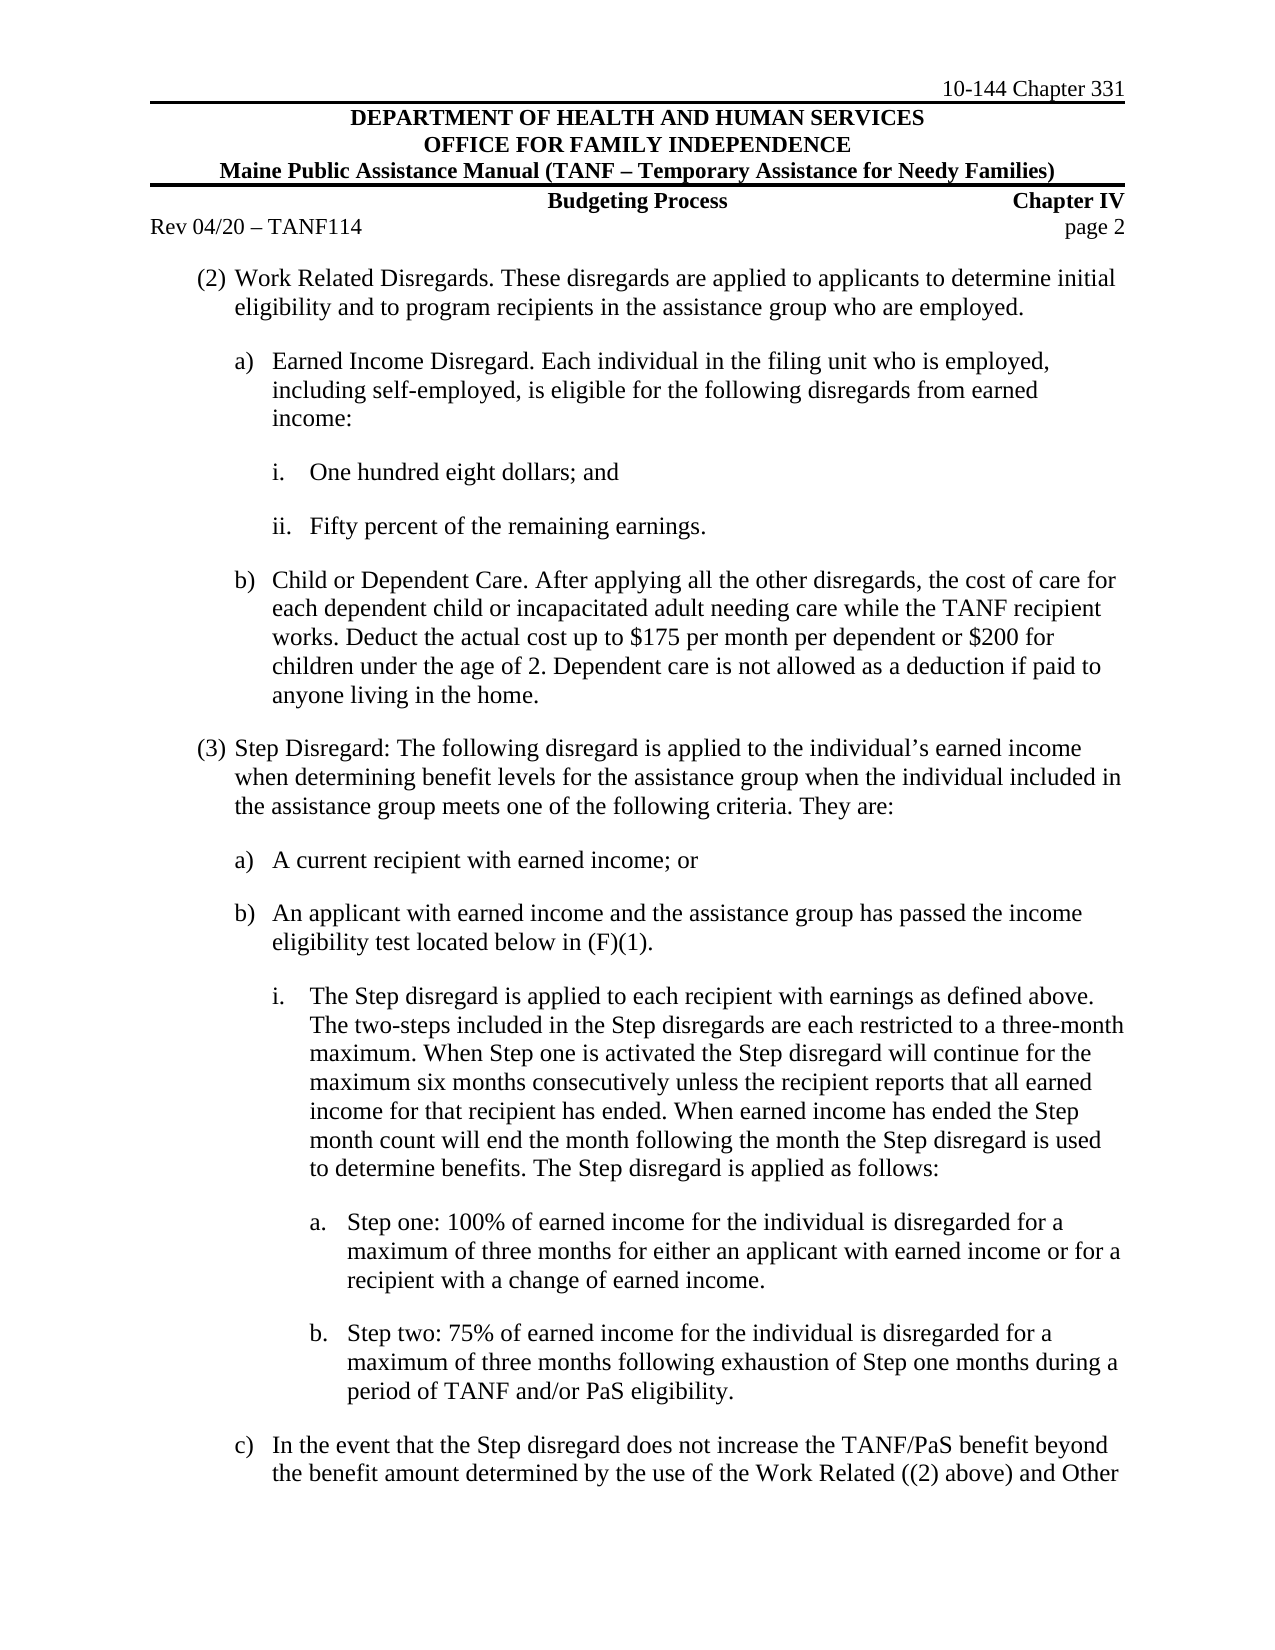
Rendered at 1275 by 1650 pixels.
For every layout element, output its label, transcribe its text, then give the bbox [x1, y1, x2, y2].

list The Step disregard is applied to each recipient with earnings as defined above. The two-steps included in the Step disregards are each restricted to a three-month maximum. When Step one is activated the Step disregard will continue for the maximum six months consecutively unless the recipient reports that all earned income for that recipient has ended. When earned income has ended the Step month count will end the month following the month the Step disregard is used to determine benefits. The Step disregard is applied as follows: [272, 981, 1125, 1182]
list A current recipient with earned income; or [234, 845, 1125, 873]
list Work Related Disregards. These disregards are applied to applicants to determine initial eligibility and to program recipients in the assistance group who are employed. [197, 263, 1125, 321]
list An applicant with earned income and the assistance group has passed the income eligibility test located below in (F)(1). [234, 898, 1125, 956]
list Step one: 100% of earned income for the individual is disregarded for a maximum of three months for either an applicant with earned income or for a recipient with a change of earned income. [309, 1207, 1125, 1293]
list One hundred eight dollars; and [272, 457, 1125, 486]
list Fifty percent of the remaining earnings. [272, 511, 1125, 540]
list Step two: 75% of earned income for the individual is disregarded for a maximum of three months following exhaustion of Step one months during a period of TANF and/or PaS eligibility. [309, 1318, 1125, 1405]
list Earned Income Disregard. Each individual in the filing unit who is employed, including self-employed, is eligible for the following disregards from earned income: [234, 346, 1125, 432]
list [234, 1430, 1125, 1487]
list Step Disregard: The following disregard is applied to the individual’s earned income when determining benefit levels for the assistance group when the individual included in the assistance group meets one of the following criteria. They are: [197, 733, 1125, 820]
list Child or Dependent Care. After applying all the other disregards, the cost of care for each dependent child or incapacitated adult needing care while the TANF recipient works. Deduct the actual cost up to $175 per month per dependent or $200 for children under the age of 2. Dependent care is not allowed as a deduction if paid to anyone living in the home. [234, 565, 1125, 708]
